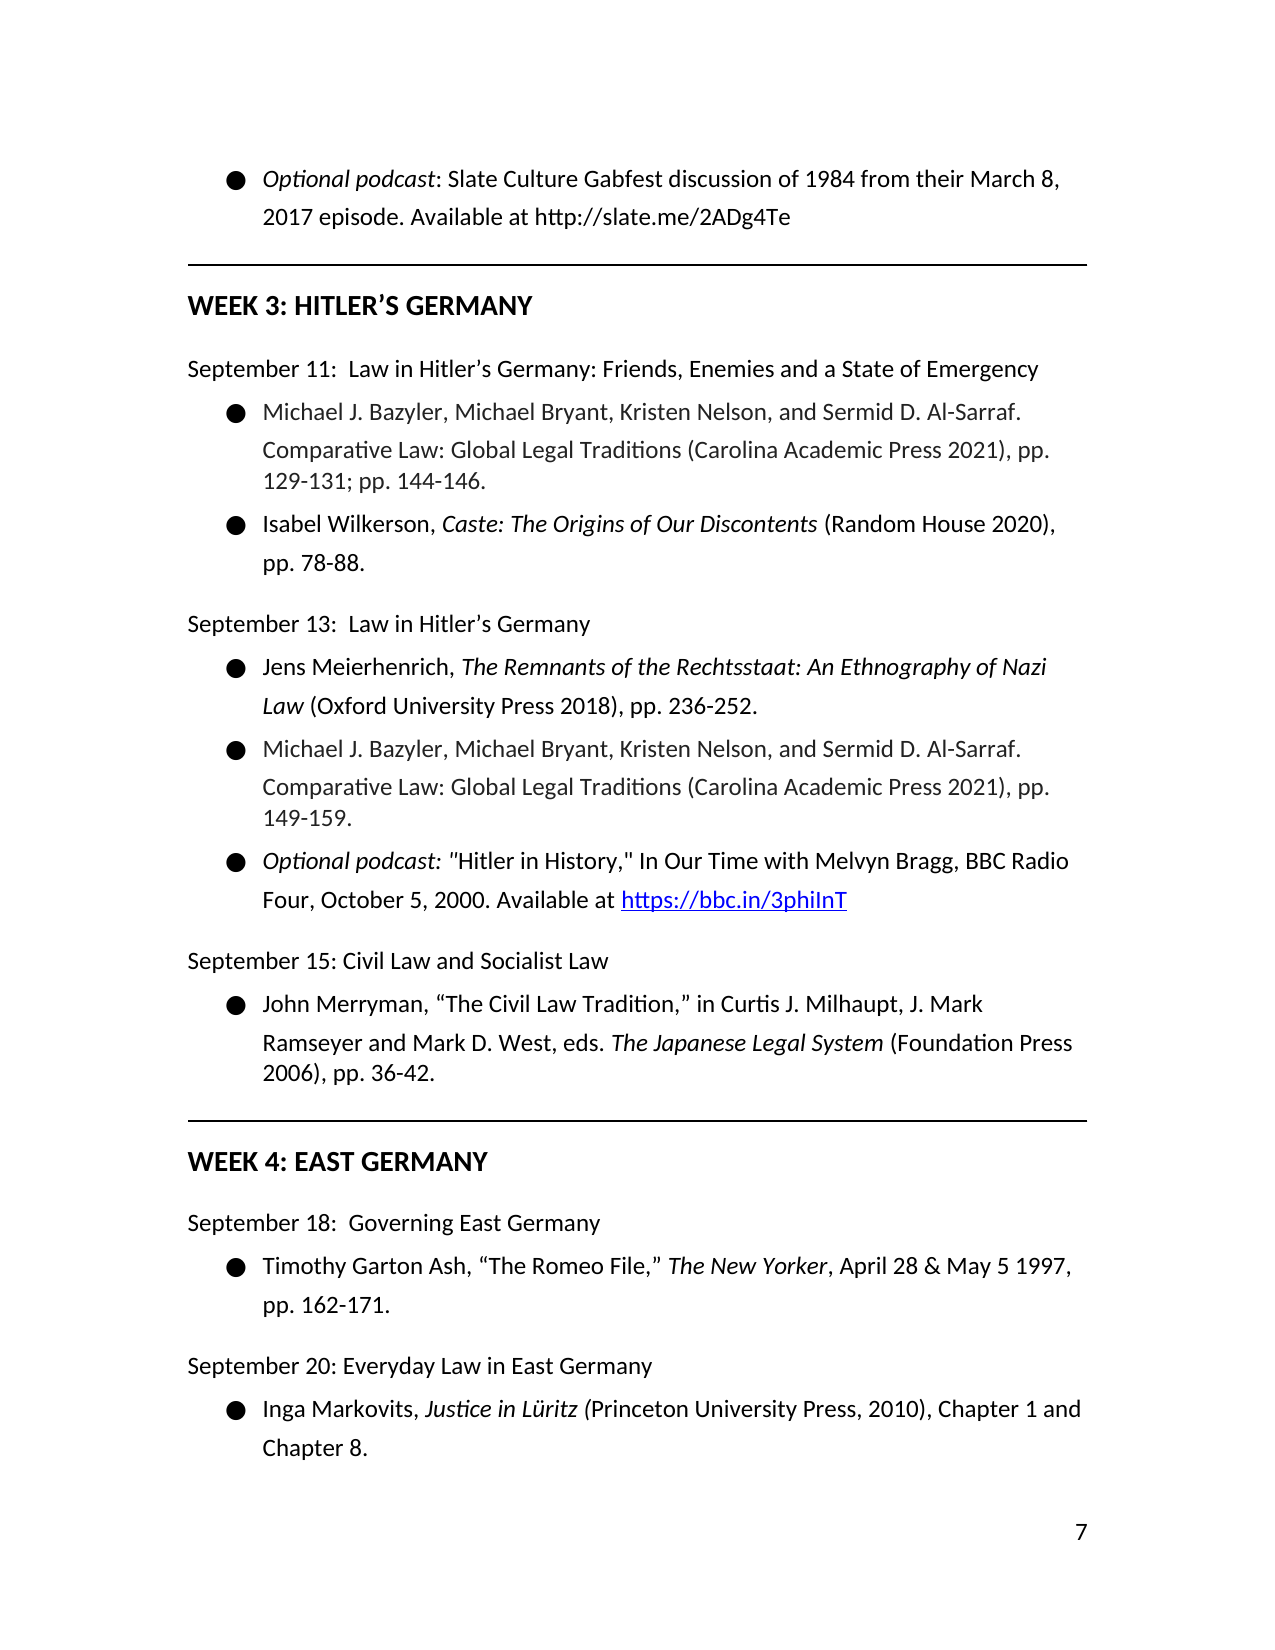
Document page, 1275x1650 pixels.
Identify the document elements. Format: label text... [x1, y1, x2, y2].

text September 20: Everyday Law in East Germany [187, 1350, 1087, 1380]
list Inga Markovits, Justice in Lüritz (Princeton University Press, 2010), Chapter 1 and Chapter 8. [225, 1380, 1087, 1462]
text September 11: Law in Hitler’s Germany: Friends, Enemies and a State of Emergency [187, 353, 1087, 383]
list Optional podcast: "Hitler in History," In Our Time with Melvyn Bragg, BBC Radio Four, October 5, 2000. Available at https://bbc.in/3phiInT [225, 833, 1087, 914]
list Michael J. Bazyler, Michael Bryant, Kristen Nelson, and Sermid D. Al-Sarraf. Comparative Law: Global Legal Traditions (Carolina Academic Press 2021), pp. 149-159. [225, 720, 1087, 833]
text September 15: Civil Law and Socialist Law [187, 945, 1087, 975]
text September 18: Governing East Germany [187, 1207, 1087, 1238]
list Jens Meierhenrich, The Remnants of the Rechtsstaat: An Ethnography of Nazi Law (Oxford University Press 2018), pp. 236-252. [225, 638, 1087, 720]
list Michael J. Bazyler, Michael Bryant, Kristen Nelson, and Sermid D. Al-Sarraf. Comparative Law: Global Legal Traditions (Carolina Academic Press 2021), pp. 129-131; pp. 144-146. [225, 383, 1087, 496]
subtitle WEEK 3: HITLER’S GERMANY [187, 287, 1087, 322]
text September 13: Law in Hitler’s Germany [187, 608, 1087, 638]
list Optional podcast: Slate Culture Gabfest discussion of 1984 from their March 8, 2017 episode. Available at http://slate.me/2ADg4Te [225, 150, 1087, 232]
list Timothy Garton Ash, “The Romeo File,” The New Yorker, April 28 & May 5 1997, pp. 162-171. [225, 1238, 1087, 1319]
list John Merryman, “The Civil Law Tradition,” in Curtis J. Milhaupt, J. Mark Ramseyer and Mark D. West, eds. The Japanese Legal System (Foundation Press 2006), pp. 36-42. [225, 975, 1087, 1088]
subtitle WEEK 4: EAST GERMANY [187, 1143, 1087, 1178]
list Isabel Wilkerson, Caste: The Origins of Our Discontents (Random House 2020), pp. 78-88. [225, 496, 1087, 577]
